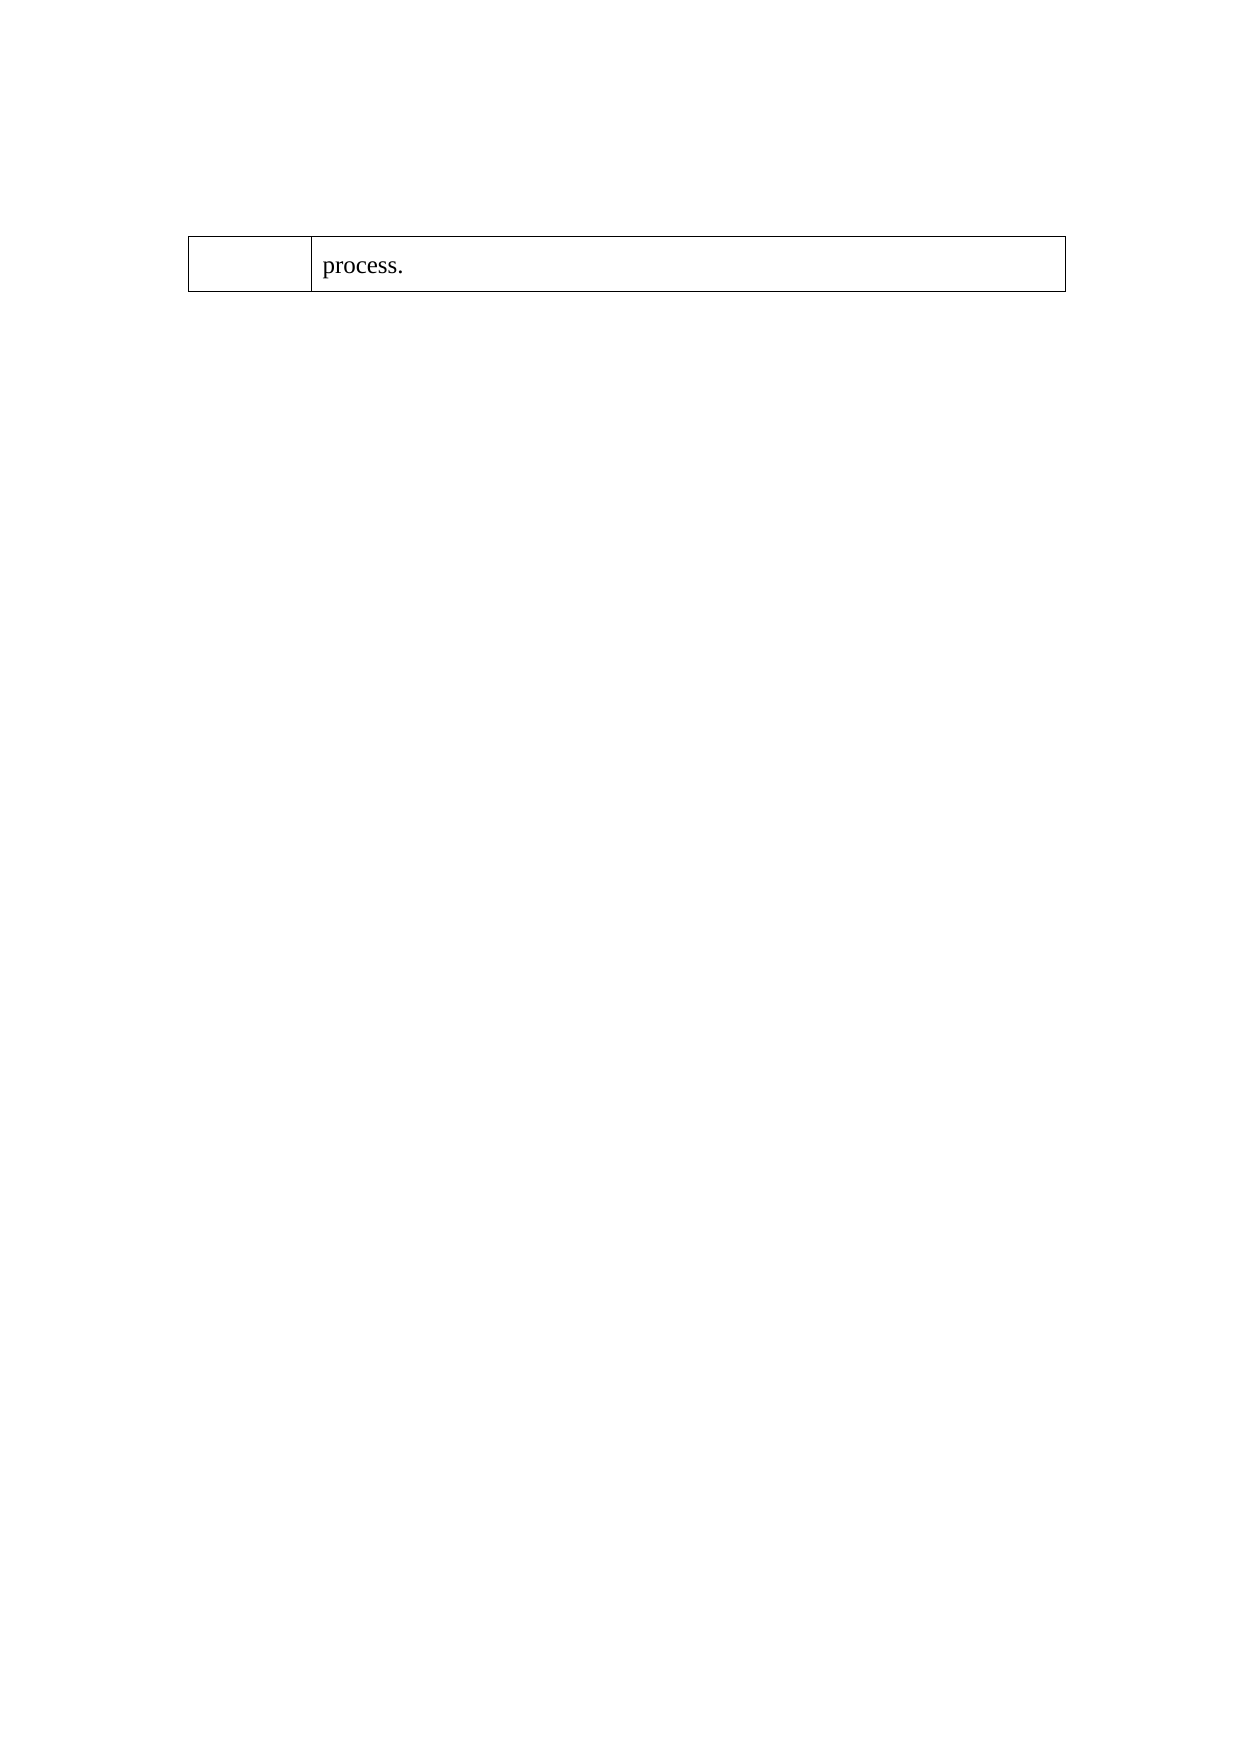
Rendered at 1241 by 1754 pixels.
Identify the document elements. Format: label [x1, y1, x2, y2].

table_cell [189, 237, 311, 291]
table_cell [312, 237, 1065, 291]
